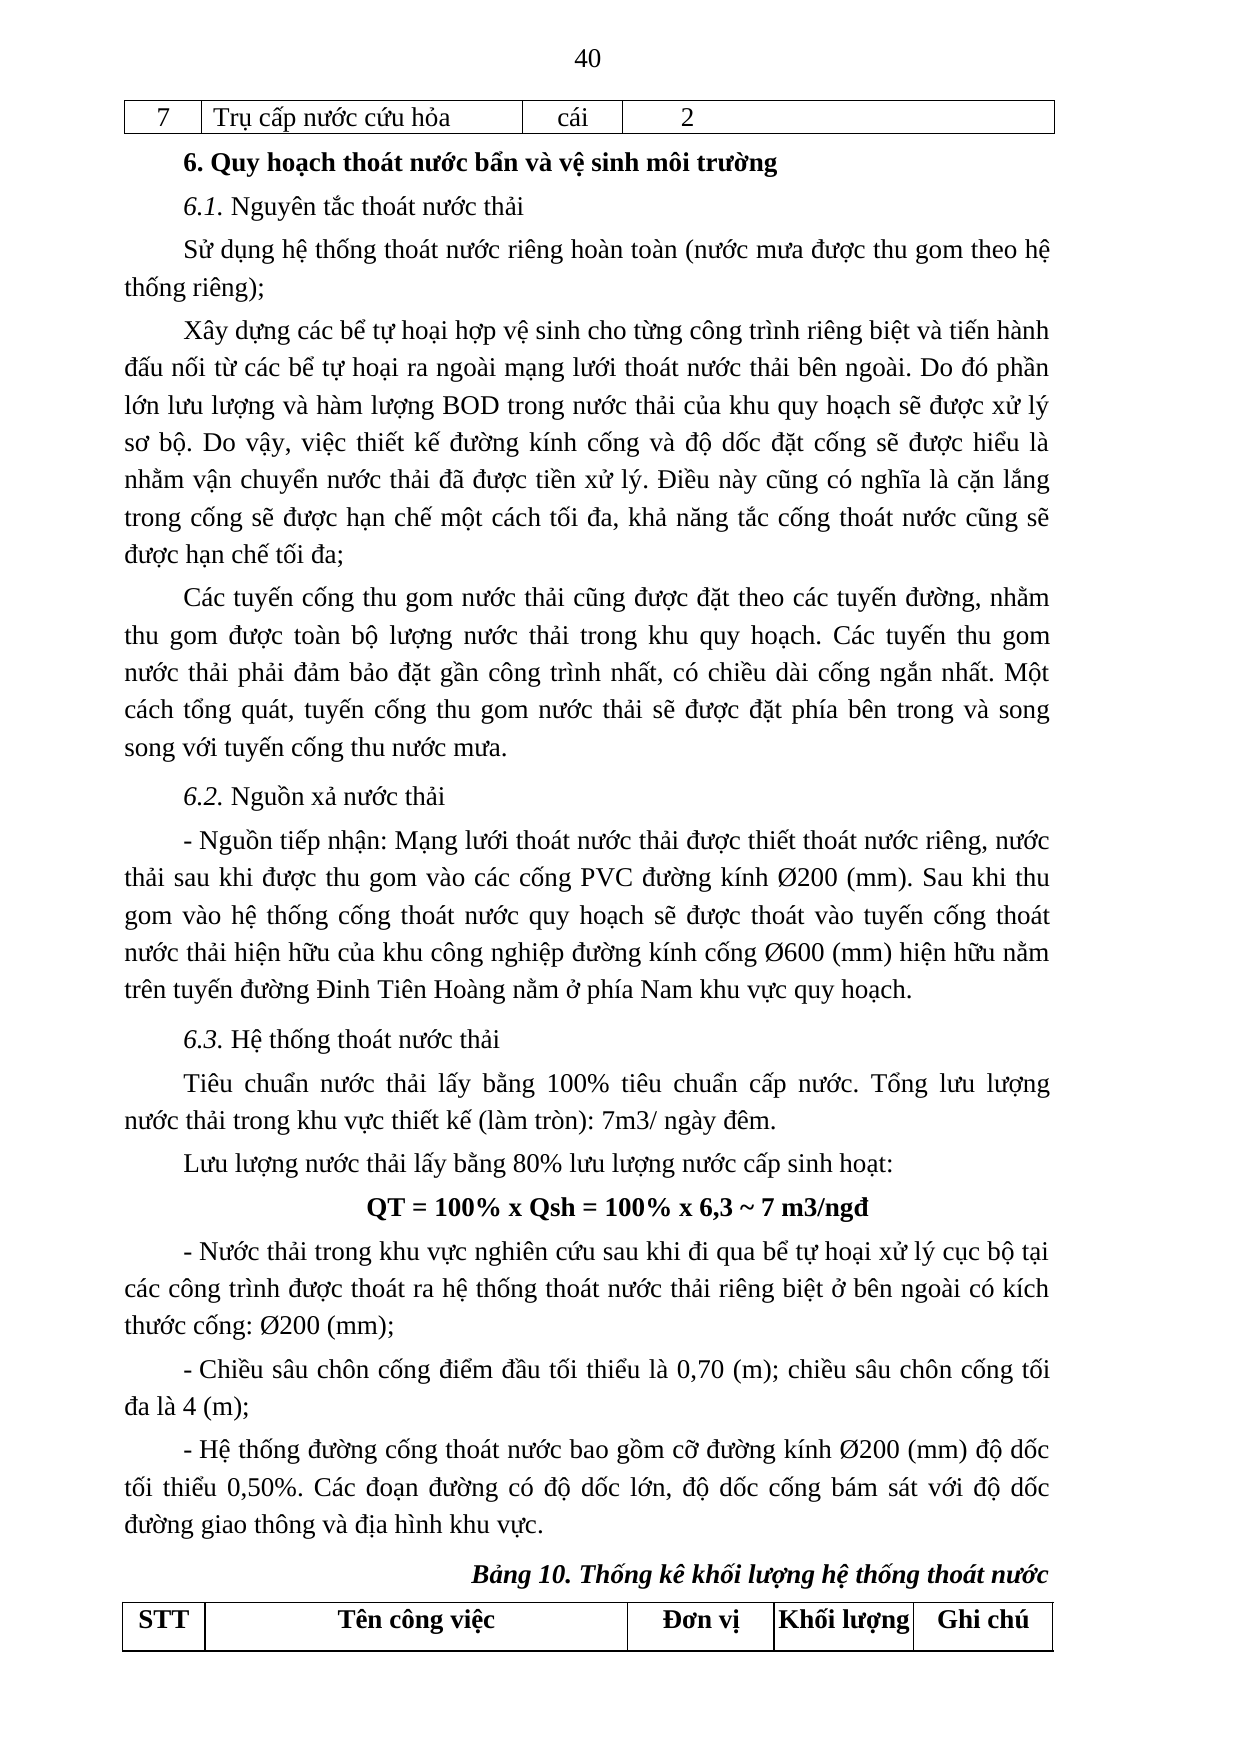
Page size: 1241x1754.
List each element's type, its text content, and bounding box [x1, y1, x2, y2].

text Bảng 10. Thống kê khối lượng hệ thống thoát nước [124, 1558, 1051, 1589]
text Sử dụng hệ thống thoát nước riêng hoàn toàn (nước mưa được thu gom theo hệ thống riêng); [124, 233, 1051, 302]
table_cell Trụ cấp nước cứu hỏa [202, 101, 522, 133]
table_cell cái [523, 101, 622, 133]
text Tiêu chuẩn nước thải lấy bằng 100% tiêu chuẩn cấp nước. Tổng lưu lượng nước thải trong khu vực thiết kế (làm tròn): 7m3/ ngày đêm. [124, 1067, 1051, 1135]
text Các tuyến cống thu gom nước thải cũng được đặt theo các tuyến đường, nhằm thu gom được toàn bộ lượng nước thải trong khu quy hoạch. Các tuyến thu gom nước thải phải đảm bảo đặt gần công trình nhất, có chiều dài cống ngắn nhất. Một cách tổng quát, tuyến cống thu gom nước thải sẽ được đặt phía bên trong và song song với tuyến cống thu nước mưa. [124, 582, 1051, 762]
table_header Khối lượng [775, 1603, 913, 1650]
list Hệ thống đường cống thoát nước bao gồm cỡ đường kính Ø200 (mm) độ dốc tối thiểu 0,50%. Các đoạn đường có độ dốc lớn, độ dốc cống bám sát với độ dốc đường giao thông và địa hình khu vực. [124, 1434, 1051, 1539]
text Xây dựng các bể tự hoại hợp vệ sinh cho từng công trình riêng biệt và tiến hành đấu nối từ các bể tự hoại ra ngoài mạng lưới thoát nước thải bên ngoài. Do đó phần lớn lưu lượng và hàm lượng BOD trong nước thải của khu quy hoạch sẽ được xử lý sơ bộ. Do vậy, việc thiết kế đường kính cống và độ dốc đặt cống sẽ được hiểu là nhằm vận chuyển nước thải đã được tiền xử lý. Điều này cũng có nghĩa là cặn lắng trong cống sẽ được hạn chế một cách tối đa, khả năng tắc cống thoát nước cũng sẽ được hạn chế tối đa; [124, 314, 1051, 569]
text QT = 100% x Qsh = 100% x 6,3 ~ 7 m3/ngđ [124, 1191, 1051, 1222]
list Nước thải trong khu vực nghiên cứu sau khi đi qua bể tự hoại xử lý cục bộ tại các công trình được thoát ra hệ thống thoát nước thải riêng biệt ở bên ngoài có kích thước cống: Ø200 (mm); [124, 1235, 1051, 1340]
text Hệ thống thoát nước thải [124, 1023, 1051, 1054]
text Lưu lượng nước thải lấy bằng 80% lưu lượng nước cấp sinh hoạt: [124, 1148, 1051, 1179]
list Chiều sâu chôn cống điểm đầu tối thiểu là 0,70 (m); chiều sâu chôn cống tối đa là 4 (m); [124, 1353, 1051, 1421]
text Quy hoạch thoát nước bẩn và vệ sinh môi trường [124, 146, 1051, 177]
table_cell 2 [623, 101, 752, 133]
table_header Tên công việc [206, 1603, 627, 1650]
table_cell 7 [125, 101, 201, 133]
text Nguyên tắc thoát nước thải [124, 190, 1051, 221]
table_header Ghi chú [914, 1603, 1052, 1650]
table_header Đơn vị tính [628, 1603, 773, 1650]
table_header STT [123, 1603, 204, 1650]
text Nguồn xả nước thải [124, 781, 1051, 812]
list Nguồn tiếp nhận: Mạng lưới thoát nước thải được thiết thoát nước riêng, nước thải sau khi được thu gom vào các cống PVC đường kính Ø200 (mm). Sau khi thu gom vào hệ thống cống thoát nước quy hoạch sẽ được thoát vào tuyến cống thoát nước thải hiện hữu của khu công nghiệp đường kính cống Ø600 (mm) hiện hữu nằm trên tuyến đường Đinh Tiên Hoàng nằm ở phía Nam khu vực quy hoạch. [124, 824, 1051, 1004]
table_cell [752, 101, 1054, 133]
